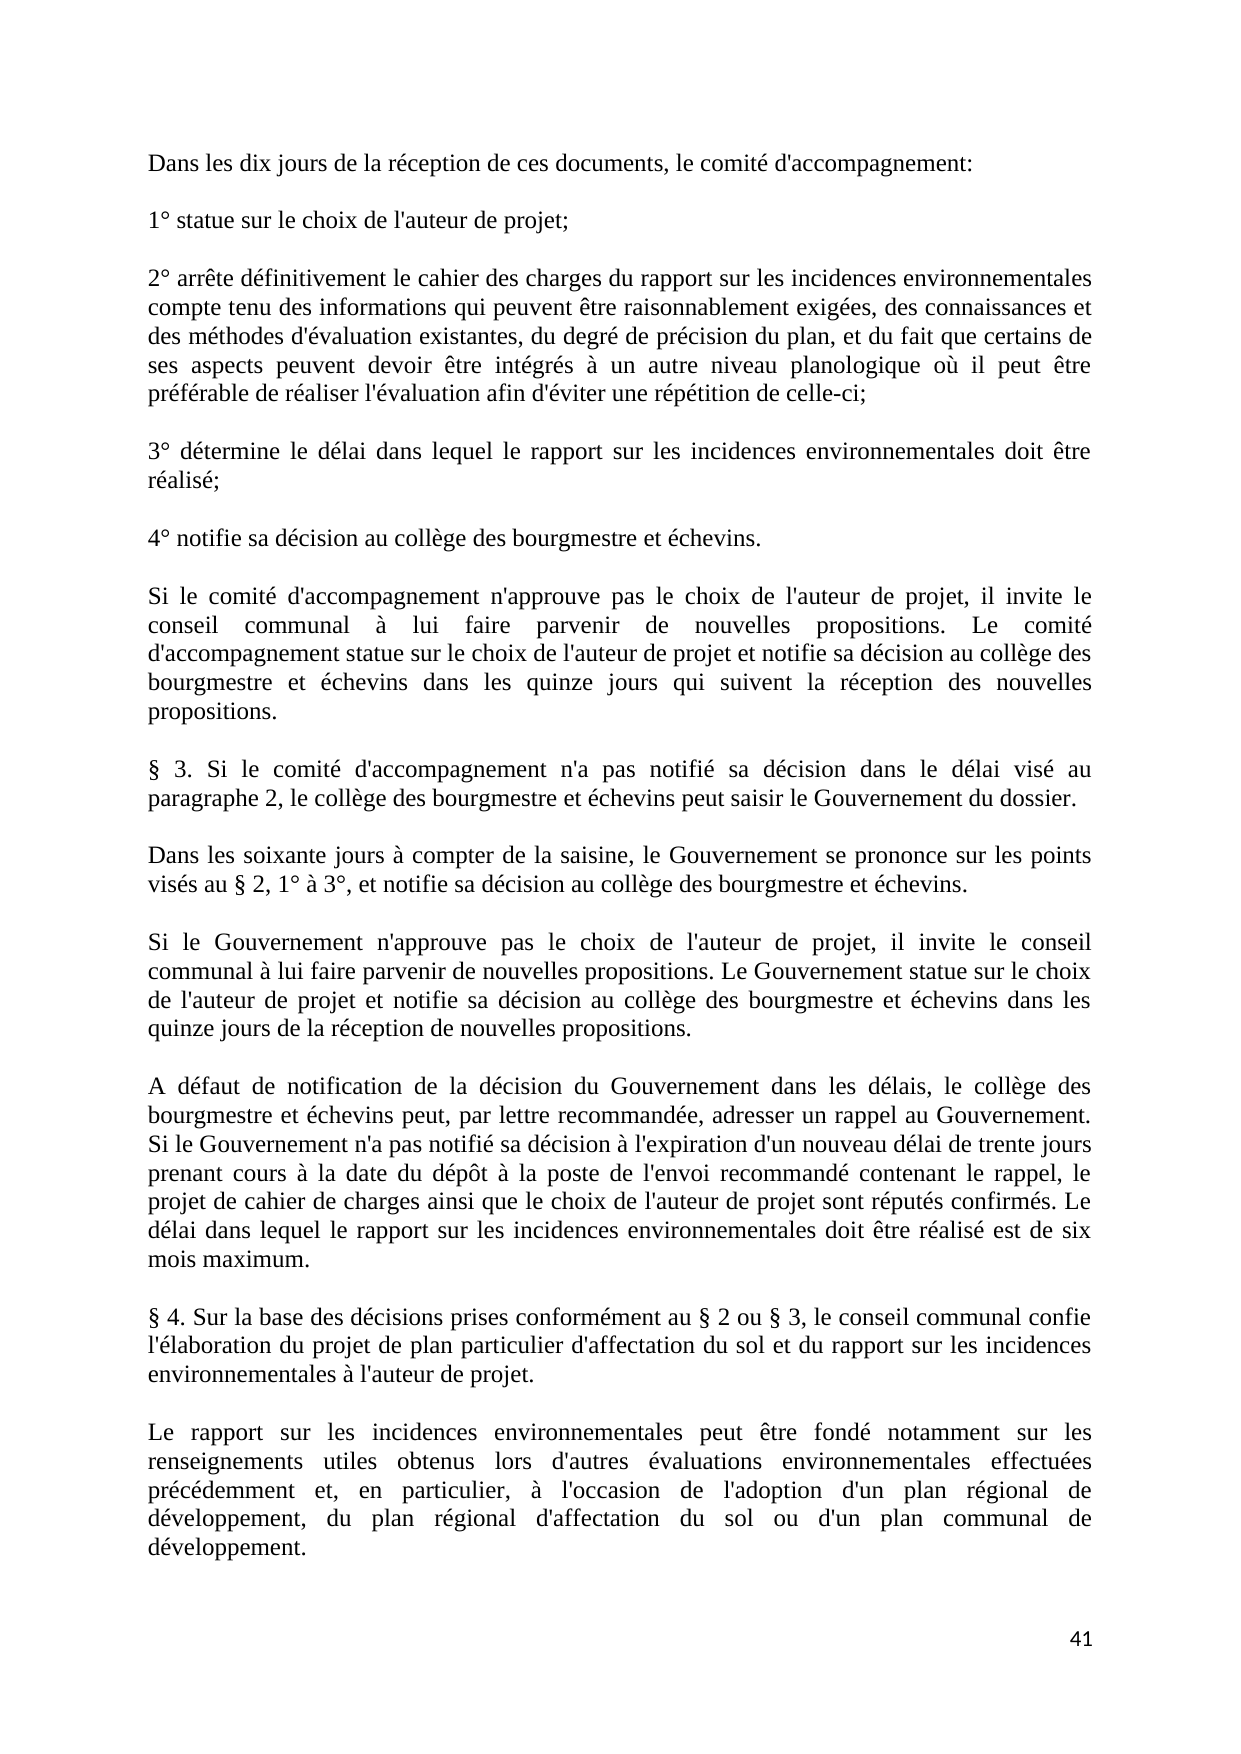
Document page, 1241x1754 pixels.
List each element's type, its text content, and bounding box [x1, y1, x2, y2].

text 4° notifie sa décision au collège des bourgmestre et échevins. [148, 523, 1093, 552]
text 3° détermine le délai dans lequel le rapport sur les incidences environnementales doit être réalisé; [148, 436, 1093, 494]
text Dans les dix jours de la réception de ces documents, le comité d'accompagnement: [148, 148, 1093, 176]
text Dans les soixante jours à compter de la saisine, le Gouvernement se prononce sur les points visés au § 2, 1° à 3°, et notifie sa décision au collège des bourgmestre et échevins. [148, 841, 1093, 898]
text Si le Gouvernement n'approuve pas le choix de l'auteur de projet, il invite le conseil communal à lui faire parvenir de nouvelles propositions. Le Gouvernement statue sur le choix de l'auteur de projet et notifie sa décision au collège des bourgmestre et échevins dans les quinze jours de la réception de nouvelles propositions. [148, 927, 1093, 1042]
text Si le comité d'accompagnement n'approuve pas le choix de l'auteur de projet, il invite le conseil communal à lui faire parvenir de nouvelles propositions. Le comité d'accompagnement statue sur le choix de l'auteur de projet et notifie sa décision au collège des bourgmestre et échevins dans les quinze jours qui suivent la réception des nouvelles propositions. [148, 581, 1093, 725]
text A défaut de notification de la décision du Gouvernement dans les délais, le collège des bourgmestre et échevins peut, par lettre recommandée, adresser un rappel au Gouvernement. Si le Gouvernement n'a pas notifié sa décision à l'expiration d'un nouveau délai de trente jours prenant cours à la date du dépôt à la poste de l'envoi recommandé contenant le rappel, le projet de cahier de charges ainsi que le choix de l'auteur de projet sont réputés confirmés. Le délai dans lequel le rapport sur les incidences environnementales doit être réalisé est de six mois maximum. [148, 1071, 1093, 1273]
text 1° statue sur le choix de l'auteur de projet; [148, 206, 1093, 234]
text 2° arrête définitivement le cahier des charges du rapport sur les incidences environnementales compte tenu des informations qui peuvent être raisonnablement exigées, des connaissances et des méthodes d'évaluation existantes, du degré de précision du plan, et du fait que certains de ses aspects peuvent devoir être intégrés à un autre niveau planologique où il peut être préférable de réaliser l'évaluation afin d'éviter une répétition de celle-ci; [148, 263, 1093, 407]
text § 3. Si le comité d'accompagnement n'a pas notifié sa décision dans le délai visé au paragraphe 2, le collège des bourgmestre et échevins peut saisir le Gouvernement du dossier. [148, 754, 1093, 811]
text § 4. Sur la base des décisions prises conformément au § 2 ou § 3, le conseil communal confie l'élaboration du projet de plan particulier d'affectation du sol et du rapport sur les incidences environnementales à l'auteur de projet. [148, 1302, 1093, 1388]
text Le rapport sur les incidences environnementales peut être fondé notamment sur les renseignements utiles obtenus lors d'autres évaluations environnementales effectuées précédemment et, en particulier, à l'occasion de l'adoption d'un plan régional de développement, du plan régional d'affectation du sol ou d'un plan communal de développement. [148, 1417, 1093, 1561]
